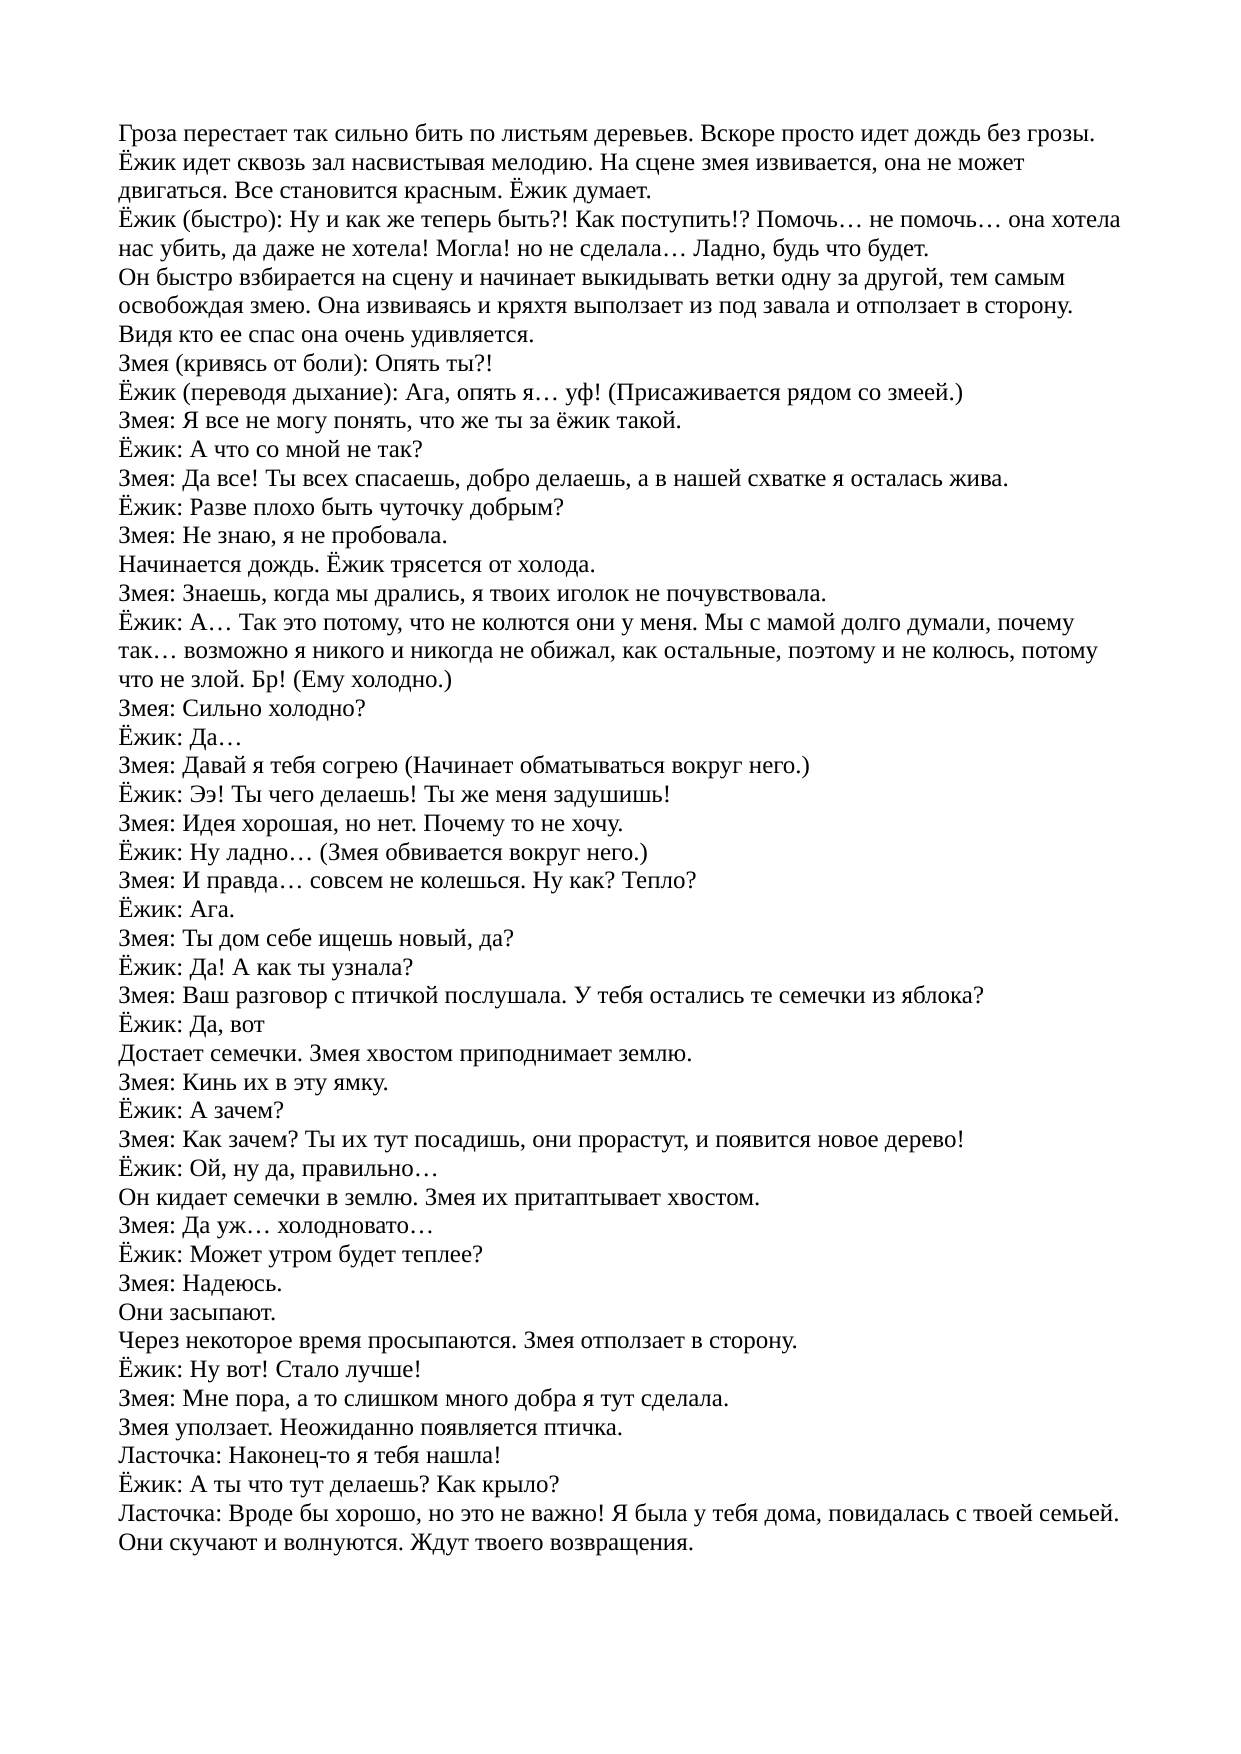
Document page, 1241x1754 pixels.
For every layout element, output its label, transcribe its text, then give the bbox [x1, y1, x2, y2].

text Ёжик: А что со мной не так? [118, 434, 1122, 463]
text Ёжик: Да… [118, 722, 1122, 751]
text Достает семечки. Змея хвостом приподнимает землю. [118, 1038, 1122, 1067]
text Змея: Да все! Ты всех спасаешь, добро делаешь, а в нашей схватке я осталась жива. [118, 463, 1122, 492]
text Змея (кривясь от боли): Опять ты?! [118, 348, 1122, 377]
text Начинается дождь. Ёжик трясется от холода. [118, 549, 1122, 578]
text Ёжик: Да, вот [118, 1009, 1122, 1038]
text Змея: Ты дом себе ищешь новый, да? [118, 923, 1122, 952]
text Змея: Знаешь, когда мы дрались, я твоих иголок не почувствовала. [118, 578, 1122, 607]
text Змея: Сильно холодно? [118, 693, 1122, 722]
text Ёжик: Да! А как ты узнала? [118, 952, 1122, 981]
text Змея: Надеюсь. [118, 1268, 1122, 1297]
text Он быстро взбирается на сцену и начинает выкидывать ветки одну за другой, тем самым освобождая змею. Она извиваясь и кряхтя выползает из под завала и отползает в сторону. Видя кто ее спас она очень удивляется. [118, 262, 1122, 348]
text Ёжик: Ээ! Ты чего делаешь! Ты же меня задушишь! [118, 779, 1122, 808]
text Через некоторое время просыпаются. Змея отползает в сторону. [118, 1326, 1122, 1354]
text Змея: Как зачем? Ты их тут посадишь, они прорастут, и появится новое дерево! [118, 1124, 1122, 1153]
text Ёжик: Разве плохо быть чуточку добрым? [118, 492, 1122, 521]
text Ёжик: А зачем? [118, 1096, 1122, 1124]
text Он кидает семечки в землю. Змея их притаптывает хвостом. [118, 1182, 1122, 1211]
text Змея: Идея хорошая, но нет. Почему то не хочу. [118, 808, 1122, 837]
text Ёжик: Ну ладно… (Змея обвивается вокруг него.) [118, 837, 1122, 866]
text Змея: Ваш разговор с птичкой послушала. У тебя остались те семечки из яблока? [118, 981, 1122, 1009]
text Змея: Да уж… холодновато… [118, 1211, 1122, 1239]
text Змея: Мне пора, а то слишком много добра я тут сделала. [118, 1383, 1122, 1412]
text Ёжик: Ага. [118, 894, 1122, 923]
text Ёжик (переводя дыхание): Ага, опять я… уф! (Присаживается рядом со змеей.) [118, 377, 1122, 406]
text Змея: Давай я тебя согрею (Начинает обматываться вокруг него.) [118, 751, 1122, 779]
text Гроза перестает так сильно бить по листьям деревьев. Вскоре просто идет дождь без грозы. Ёжик идет сквозь зал насвистывая мелодию. На сцене змея извивается, она не может двигаться. Все становится красным. Ёжик думает. [118, 118, 1122, 204]
text Змея: Кинь их в эту ямку. [118, 1067, 1122, 1096]
text Змея: Я все не могу понять, что же ты за ёжик такой. [118, 406, 1122, 434]
text Змея: И правда… совсем не колешься. Ну как? Тепло? [118, 866, 1122, 894]
text Ёжик (быстро): Ну и как же теперь быть?! Как поступить!? Помочь… не помочь… она хотела нас убить, да даже не хотела! Могла! но не сделала… Ладно, будь что будет. [118, 204, 1122, 262]
text Ёжик: Ой, ну да, правильно… [118, 1153, 1122, 1182]
text Ёжик: А ты что тут делаешь? Как крыло? [118, 1469, 1122, 1498]
text Змея: Не знаю, я не пробовала. [118, 521, 1122, 549]
text Ёжик: А… Так это потому, что не колются они у меня. Мы с мамой долго думали, почему так… возможно я никого и никогда не обижал, как остальные, поэтому и не колюсь, потому что не злой. Бр! (Ему холодно.) [118, 607, 1122, 693]
text Ёжик: Ну вот! Стало лучше! [118, 1354, 1122, 1383]
text Они засыпают. [118, 1297, 1122, 1326]
text Змея уползает. Неожиданно появляется птичка. [118, 1412, 1122, 1441]
text Ласточка: Наконец-то я тебя нашла! [118, 1441, 1122, 1469]
text Ласточка: Вроде бы хорошо, но это не важно! Я была у тебя дома, повидалась с твоей семьей. Они скучают и волнуются. Ждут твоего возвращения. [118, 1498, 1122, 1556]
text Ёжик: Может утром будет теплее? [118, 1239, 1122, 1268]
